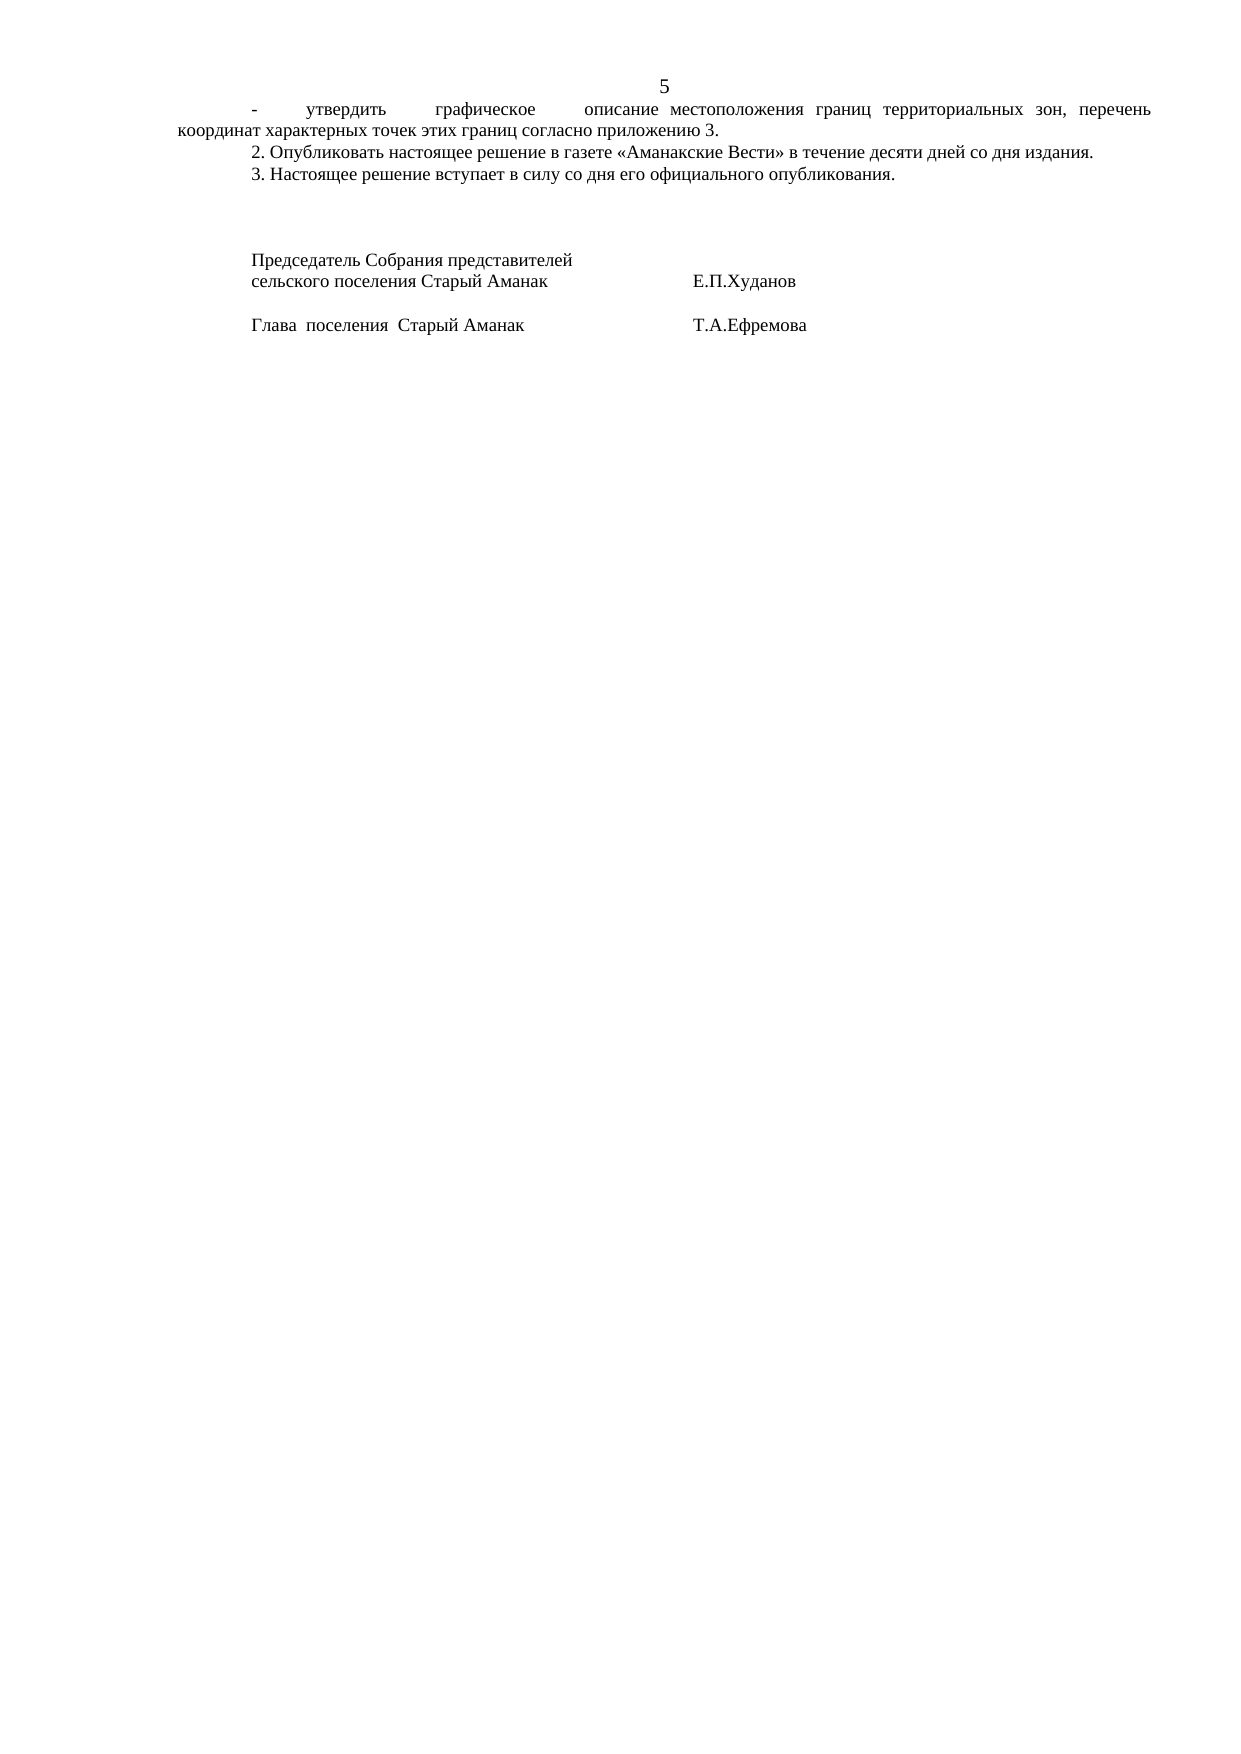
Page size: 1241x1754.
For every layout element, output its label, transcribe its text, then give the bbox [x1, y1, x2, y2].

text сельского поселения Старый Аманак Е.П.Худанов [177, 270, 1152, 292]
text - утвердить графическое описание местоположения границ территориальных зон, перечень координат характерных точек этих границ согласно приложению 3. [177, 98, 1152, 141]
text 3. Настоящее решение вступает в силу со дня его официального опубликования. [177, 162, 1152, 184]
text Глава поселения Старый Аманак Т.А.Ефремова [177, 313, 1152, 335]
text 2. Опубликовать настоящее решение в газете «Аманакские Вести» в течение десяти дней со дня издания. [177, 141, 1152, 162]
text Председатель Собрания представителей [177, 249, 1152, 270]
